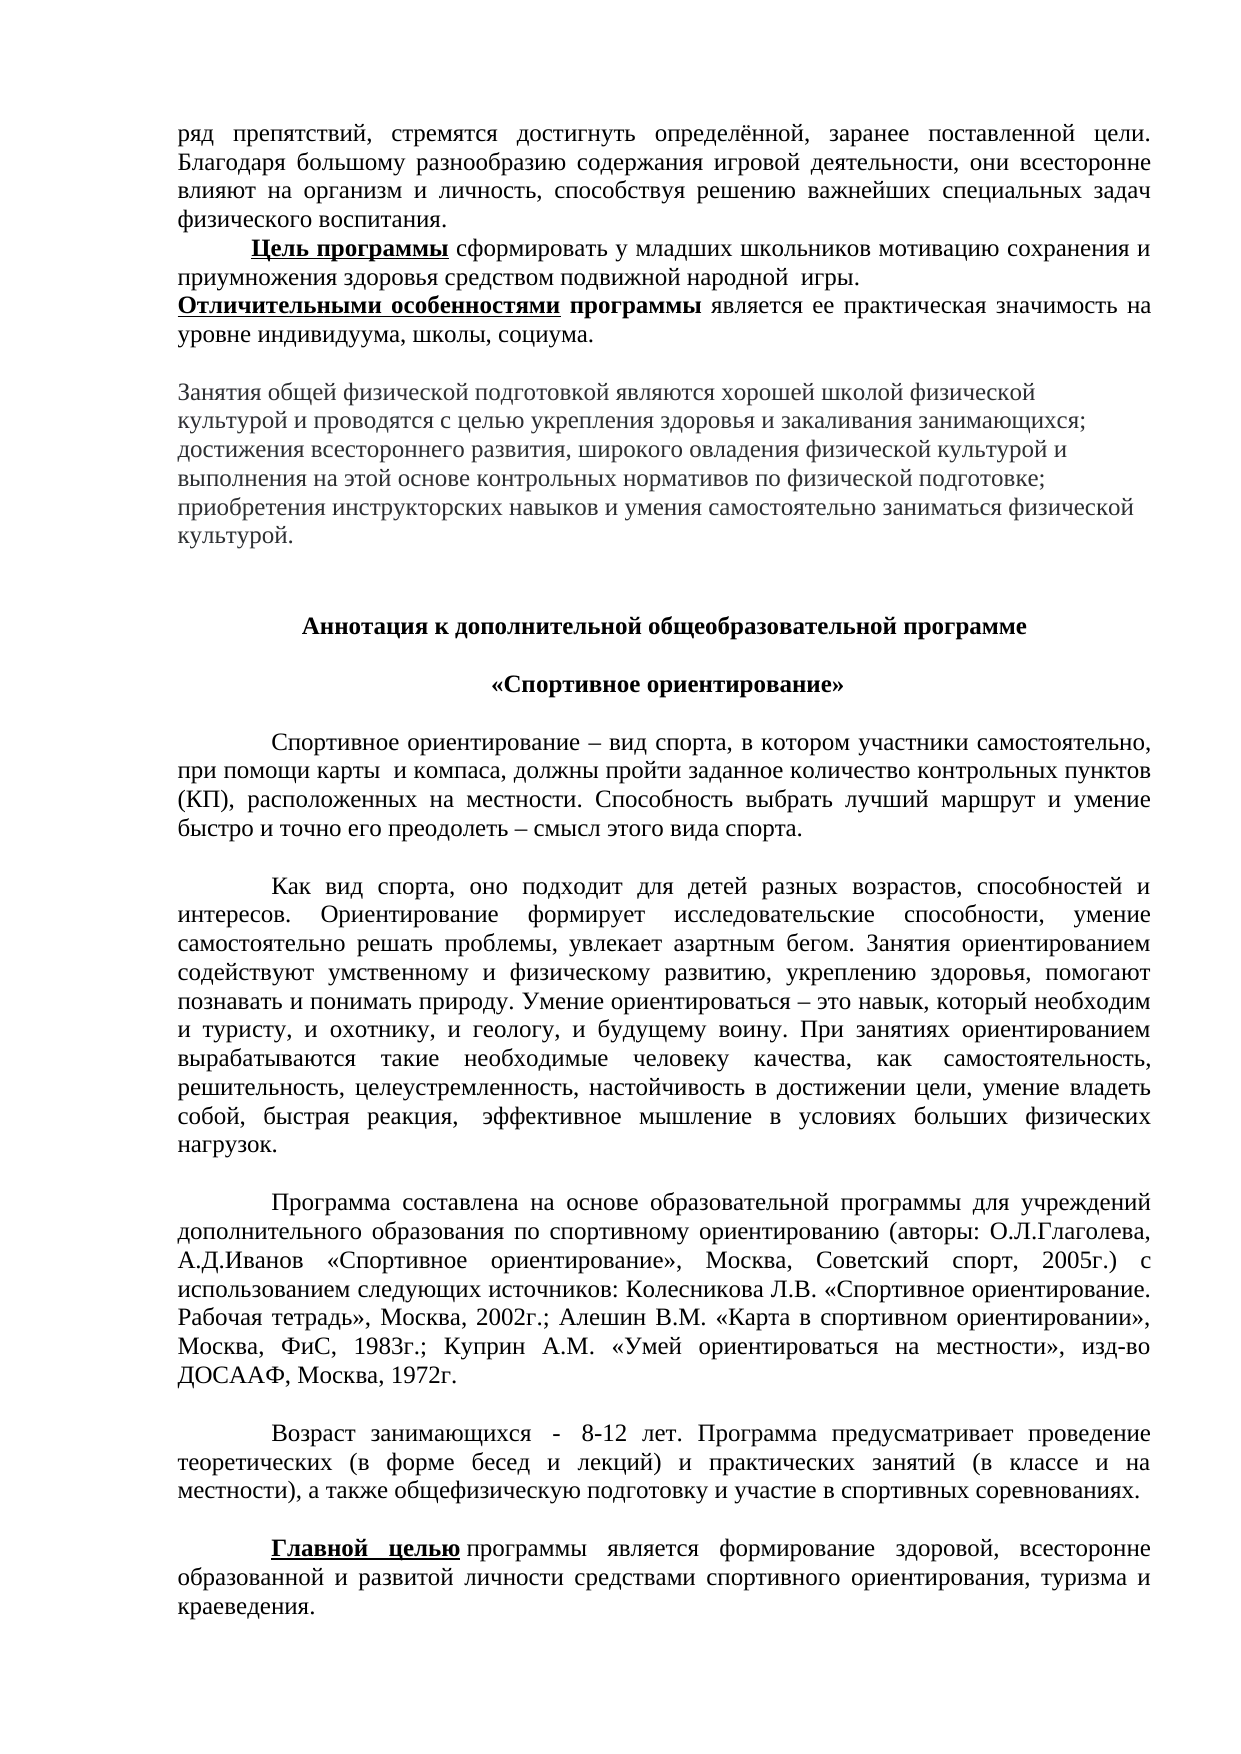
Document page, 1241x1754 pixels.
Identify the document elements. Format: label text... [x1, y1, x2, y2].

text «Спортивное ориентирование» [177, 669, 1152, 697]
text Как вид спорта, оно подходит для детей разных возрастов, способностей и интересов. Ориентирование формирует исследовательские способности, умение самостоятельно решать проблемы, увлекает азартным бегом. Занятия ориентированием содействуют умственному и физическому развитию, укреплению здоровья, помогают познавать и понимать природу. Умение ориентироваться – это навык, который необходим и туристу, и охотнику, и геологу, и будущему воину. При занятиях ориентированием вырабатываются такие необходимые человеку качества, как самостоятельность, решительность, целеустремленность, настойчивость в достижении цели, умение владеть собой, быстрая реакция, эффективное мышление в условиях больших физических нагрузок. [177, 871, 1152, 1158]
text Аннотация к дополнительной общеобразовательной программе [177, 611, 1152, 639]
text Спортивное ориентирование – вид спорта, в котором участники самостоятельно, при помощи карты и компаса, должны пройти заданное количество контрольных пунктов (КП), расположенных на местности. Способность выбрать лучший маршрут и умение быстро и точно его преодолеть – смысл этого вида спорта. [177, 727, 1152, 842]
text Цель программы сформировать у младших школьников мотивацию сохранения и приумножения здоровья средством подвижной народной игры. [177, 233, 1152, 291]
text Занятия общей физической подготовкой являются хорошей школой физической культурой и проводятся с целью укрепления здоровья и закаливания занимающихся; достижения всестороннего развития, широкого овладения физической культурой и выполнения на этой основе контрольных нормативов по физической подготовке; приобретения инструкторских навыков и умения самостоятельно заниматься физической культурой. [177, 377, 1152, 549]
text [177, 118, 1152, 233]
text Возраст занимающихся - 8-12 лет. Программа предусматривает проведение теоретических (в форме бесед и лекций) и практических занятий (в классе и на местности), а также общефизическую подготовку и участие в спортивных соревнованиях. [177, 1418, 1152, 1504]
text Главной целью программы является формирование здоровой, всесторонне образованной и развитой личности средствами спортивного ориентирования, туризма и краеведения. [177, 1533, 1152, 1619]
text Программа составлена на основе образовательной программы для учреждений дополнительного образования по спортивному ориентированию (авторы: О.Л.Глаголева, А.Д.Иванов «Спортивное ориентирование», Москва, Советский спорт, 2005г.) с использованием следующих источников: Колесникова Л.В. «Спортивное ориентирование. Рабочая тетрадь», Москва, 2002г.; Алешин В.М. «Карта в спортивном ориентировании», Москва, ФиС, 1983г.; Куприн А.М. «Умей ориентироваться на местности», изд-во ДОСААФ, Москва, 1972г. [177, 1187, 1152, 1389]
text Отличительными особенностями программы является ее практическая значимость на уровне индивидуума, школы, социума. [177, 291, 1152, 348]
